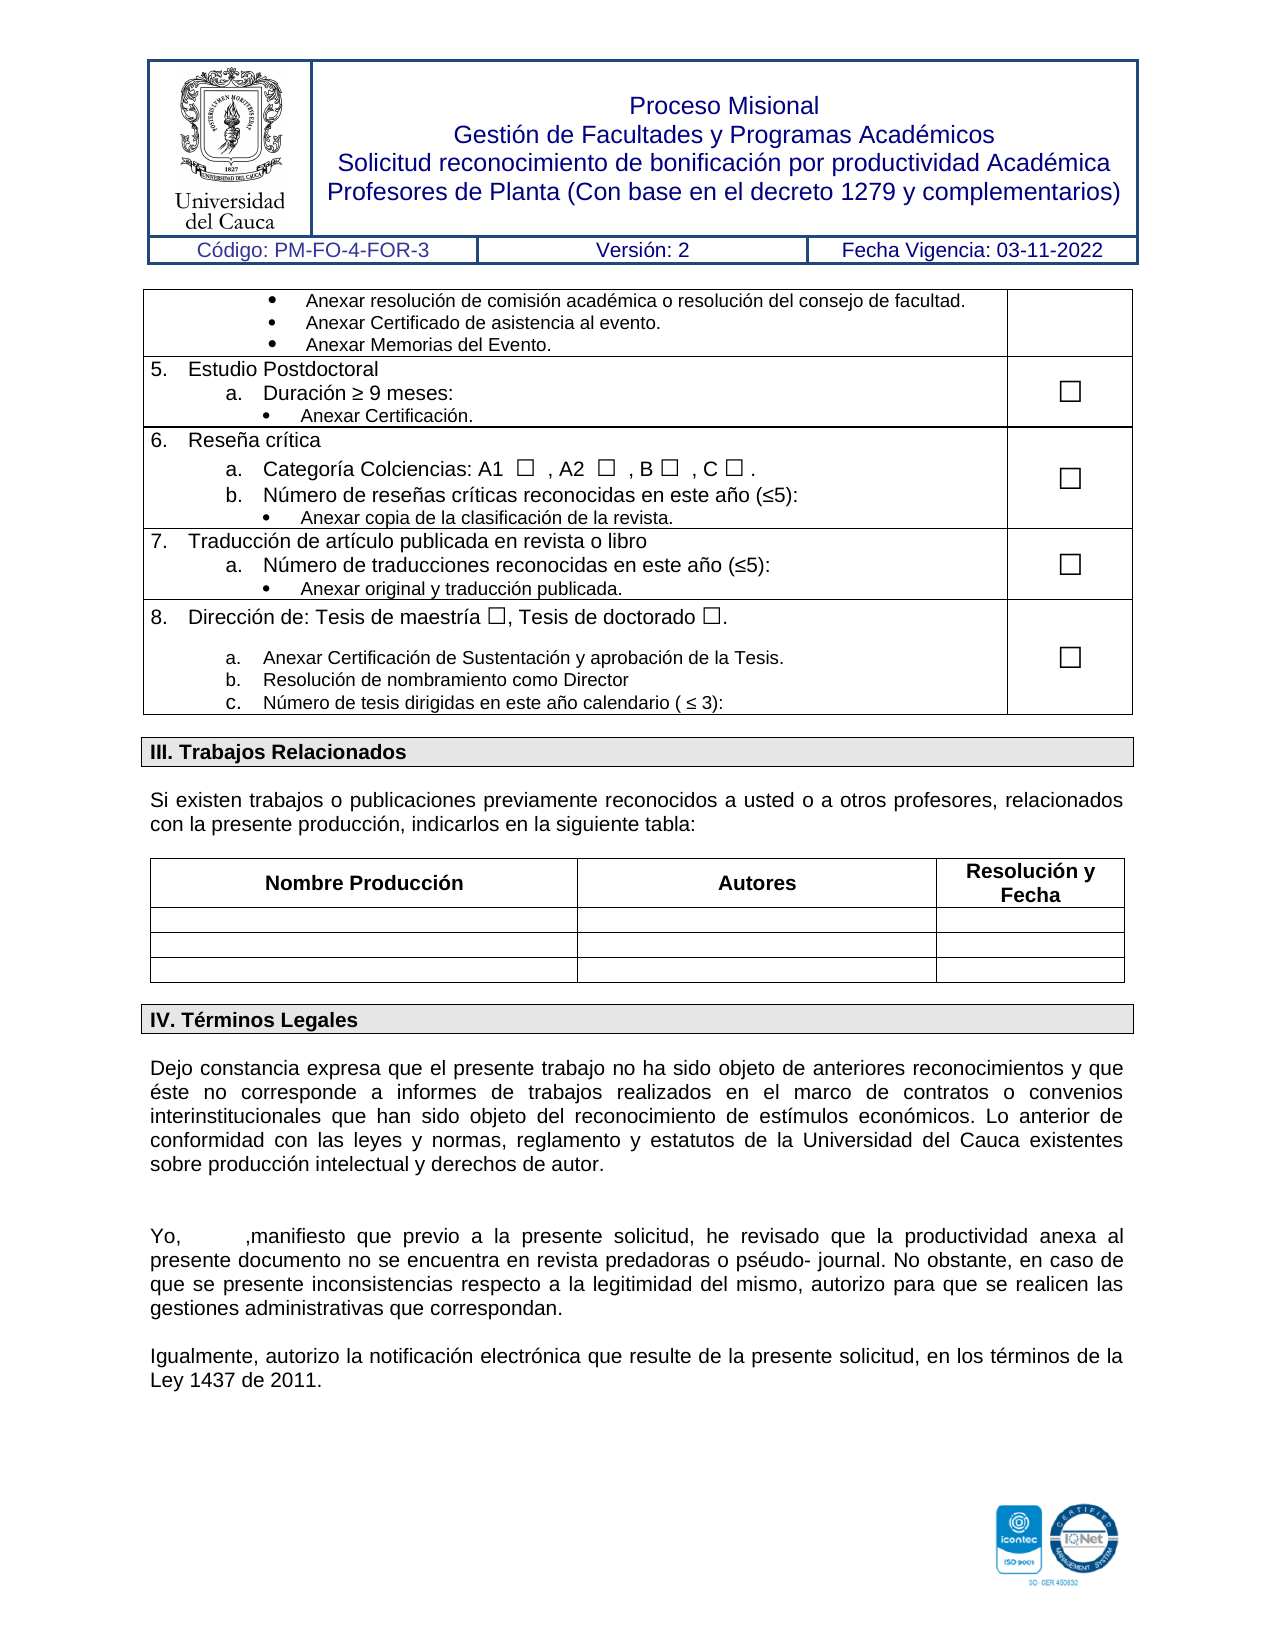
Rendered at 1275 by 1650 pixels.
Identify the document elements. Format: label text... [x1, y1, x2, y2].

table_cell [1008, 600, 1132, 714]
table_header Resolución y Fecha [937, 859, 1124, 907]
table_cell [151, 933, 577, 957]
table_cell [578, 933, 936, 957]
table_cell [1008, 428, 1132, 528]
text Dejo constancia expresa que el presente trabajo no ha sido objeto de anteriores reconocimientos y que éste no corresponde a informes de trabajos realizados en el marco de contratos o convenios interinstitucionales que han sido objeto del reconocimiento de estímulos económicos. Lo anterior de conformidad con las leyes y normas, reglamento y estatutos de la Universidad del Cauca existentes sobre producción intelectual y derechos de autor. [150, 1056, 1125, 1176]
table_cell Traducción de artículo publicada en revista o libro Número de traducciones reconocidas en este año (≤5): Anexar original y traducción publicada. [144, 529, 1007, 599]
picture [992, 1500, 1122, 1589]
table_cell Reseña crítica Categoría Colciencias: A1 , A2 , B , C . Número de reseñas críticas reconocidas en este año (≤5): Anexar copia de la clasificación de la revista. [144, 428, 1007, 528]
text Igualmente, autorizo la notificación electrónica que resulte de la presente solicitud, en los términos de la Ley 1437 de 2011. [150, 1344, 1125, 1392]
table_cell Estudio Postdoctoral Duración ≥ 9 meses: Anexar Certificación. [144, 357, 1007, 426]
table_header Autores [578, 859, 936, 907]
text Yo, ,manifiesto que previo a la presente solicitud, he revisado que la productividad anexa al presente documento no se encuentra en revista predadoras o pséudo- journal. No obstante, en caso de que se presente inconsistencias respecto a la legitimidad del mismo, autorizo para que se realicen las gestiones administrativas que correspondan. [150, 1224, 1125, 1320]
text IV. Términos Legales [142, 1005, 1133, 1033]
table_cell [578, 958, 936, 982]
table_cell [937, 933, 1124, 957]
table_cell [151, 908, 577, 932]
table_cell [937, 908, 1124, 932]
table_cell Dirección de: Tesis de maestría , Tesis de doctorado . Anexar Certificación de Sustentación y aprobación de la Tesis. Resolución de nombramiento como Director Número de tesis dirigidas en este año calendario ( ≤ 3): [144, 600, 1007, 714]
table_cell [578, 908, 936, 932]
table_cell [1008, 357, 1132, 426]
table_cell [937, 958, 1124, 982]
text Si existen trabajos o publicaciones previamente reconocidos a usted o a otros profesores, relacionados con la presente producción, indicarlos en la siguiente tabla: [150, 788, 1125, 836]
text III. Trabajos Relacionados [142, 738, 1133, 766]
table_header Nombre Producción [151, 859, 577, 907]
table_cell [1008, 529, 1132, 599]
table_cell [151, 958, 577, 982]
picture [175, 67, 285, 229]
table_cell [1008, 290, 1132, 356]
